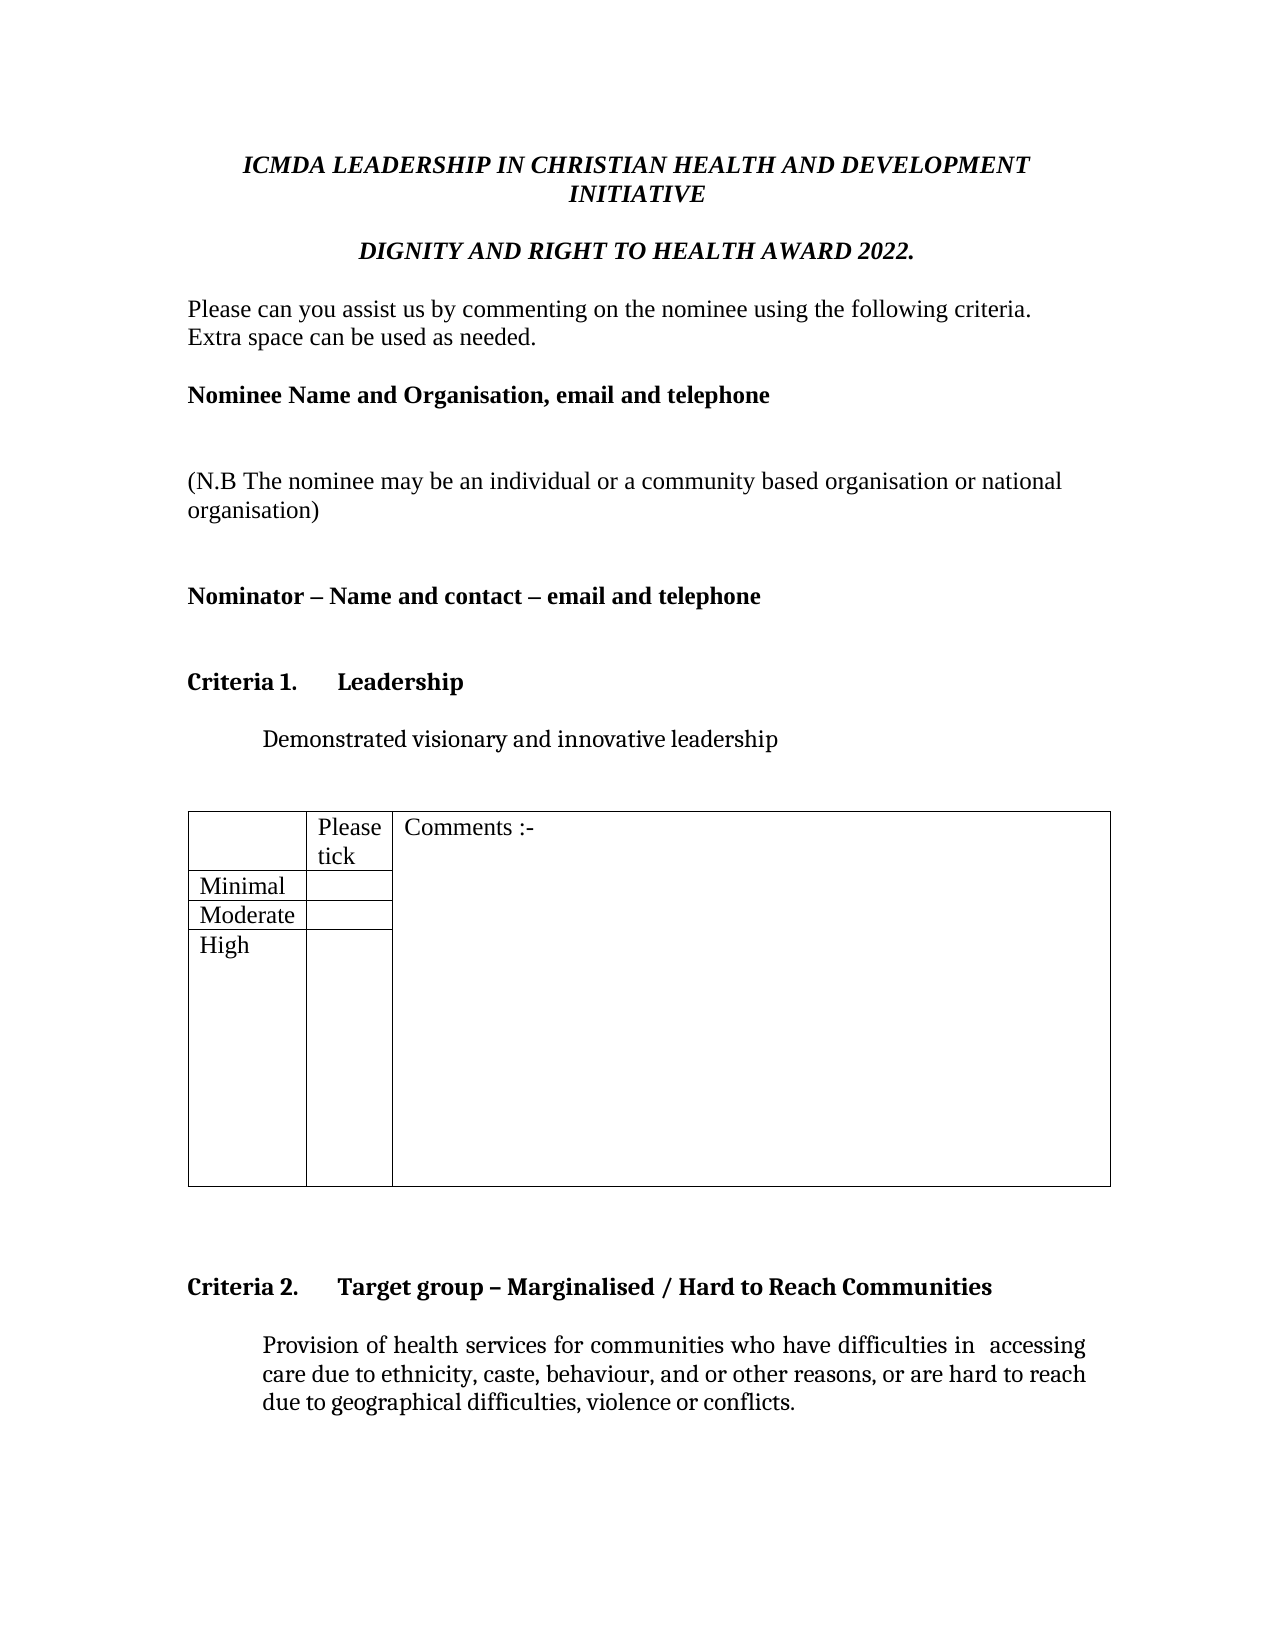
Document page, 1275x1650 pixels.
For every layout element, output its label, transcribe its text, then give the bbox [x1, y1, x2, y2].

text Provision of health services for communities who have difficulties in accessing care due to ethnicity, caste, behaviour, and or other reasons, or are hard to reach due to geographical difficulties, violence or conflicts. [262, 1331, 1087, 1417]
table_cell High [189, 930, 306, 1186]
table_cell Moderate [189, 901, 306, 929]
text (N.B The nominee may be an individual or a community based organisation or national organisation) [187, 466, 1087, 524]
table_cell [307, 901, 392, 929]
text Nominator – Name and contact – email and telephone [187, 581, 1087, 610]
text Please can you assist us by commenting on the nominee using the following criteria. Extra space can be used as needed. [187, 294, 1087, 351]
table_cell [307, 930, 392, 1186]
table_cell [307, 871, 392, 899]
text Nominee Name and Organisation, email and telephone [187, 380, 1087, 409]
table_cell Minimal [189, 871, 306, 899]
text Criteria 2. Target group – Marginalised / Hard to Reach Communities [187, 1273, 1087, 1302]
table_header Please tick [307, 812, 392, 870]
text Criteria 1. Leadership [187, 667, 1087, 696]
text Demonstrated visionary and innovative leadership [187, 725, 1087, 754]
table_header [189, 812, 306, 870]
text ICMDA LEADERSHIP IN CHRISTIAN HEALTH AND DEVELOPMENT INITIATIVE [187, 150, 1087, 207]
table_header Comments :- [393, 812, 1110, 1186]
text DIGNITY AND RIGHT TO HEALTH AWARD 2022. [187, 236, 1087, 265]
